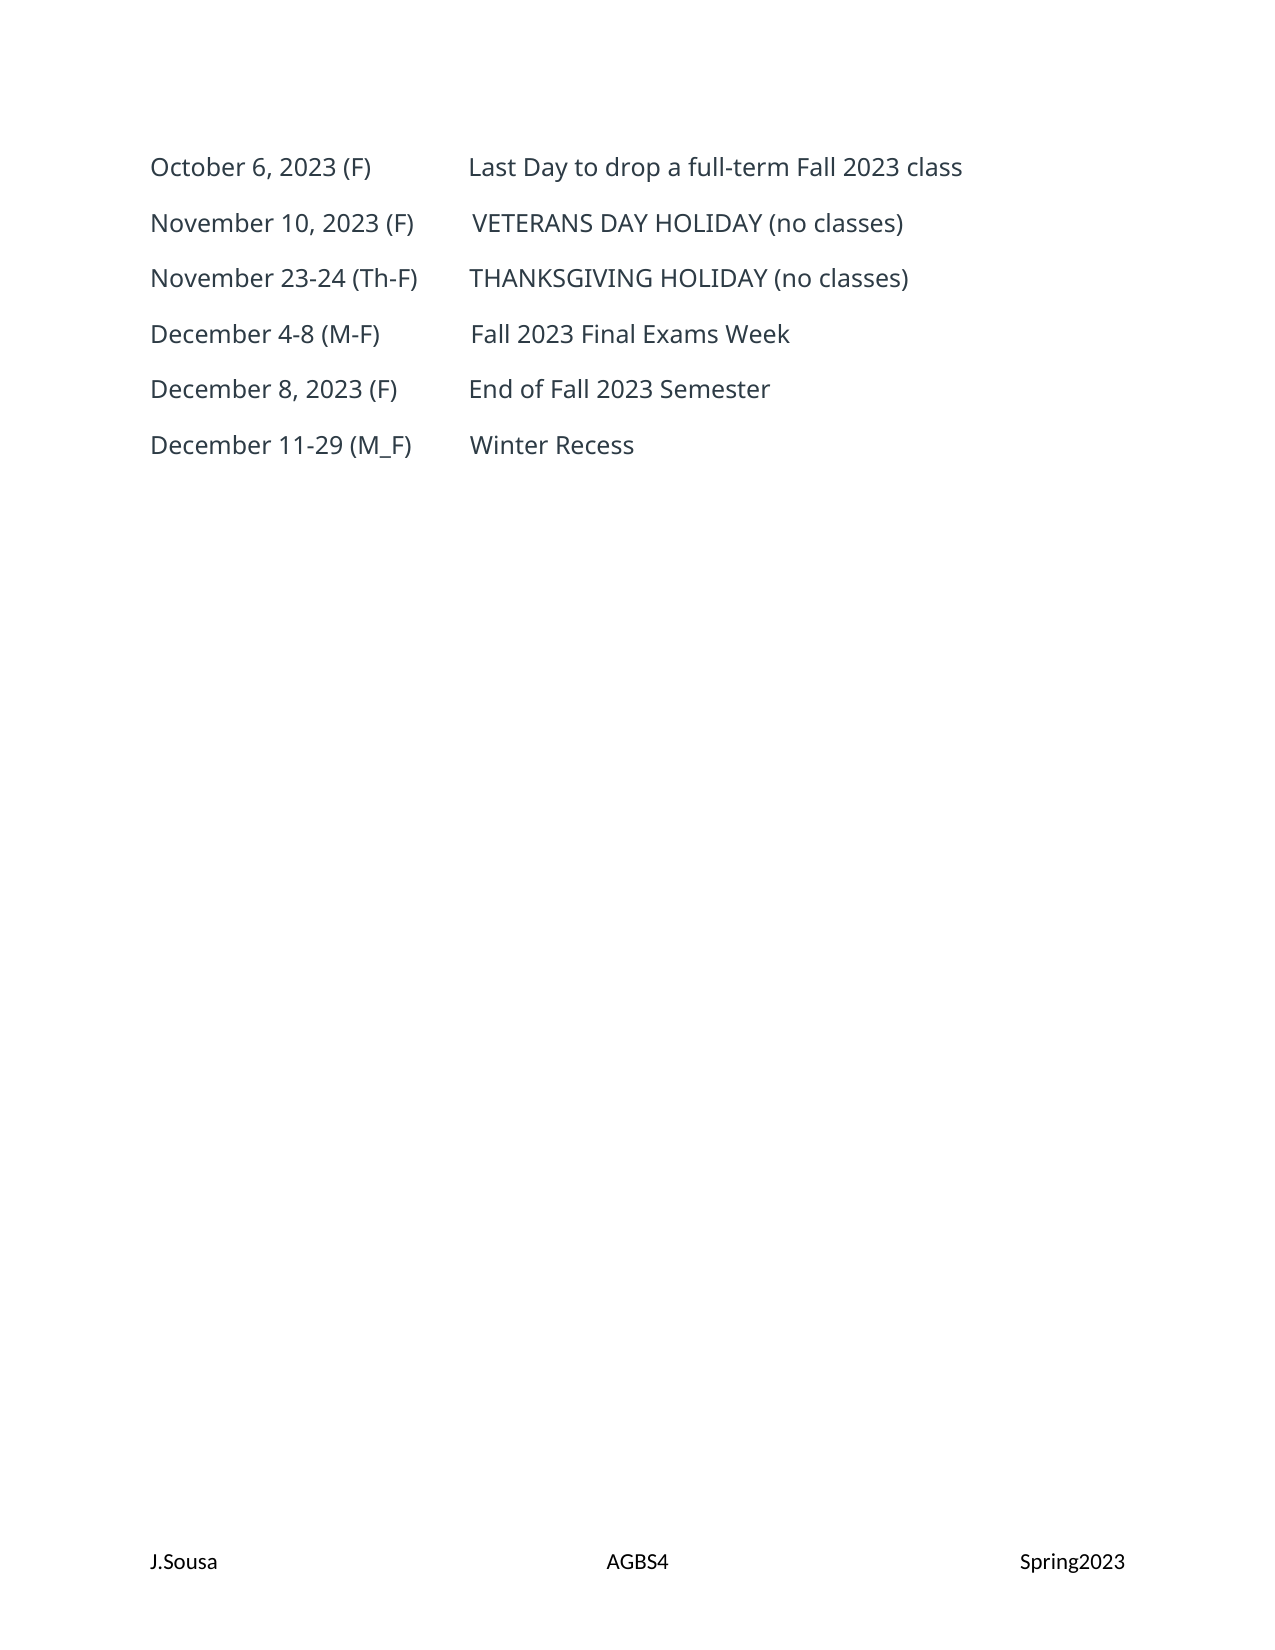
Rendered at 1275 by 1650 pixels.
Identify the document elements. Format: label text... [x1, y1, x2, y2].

text December 11-29 (M_F) Winter Recess [150, 428, 1125, 462]
text November 10, 2023 (F) VETERANS DAY HOLIDAY (no classes) [150, 206, 1125, 239]
text December 8, 2023 (F) End of Fall 2023 Semester [150, 372, 1125, 406]
text October 6, 2023 (F) Last Day to drop a full-term Fall 2023 class [150, 150, 1125, 184]
text December 4-8 (M-F) Fall 2023 Final Exams Week [150, 317, 1125, 351]
text November 23-24 (Th-F) THANKSGIVING HOLIDAY (no classes) [150, 261, 1125, 295]
